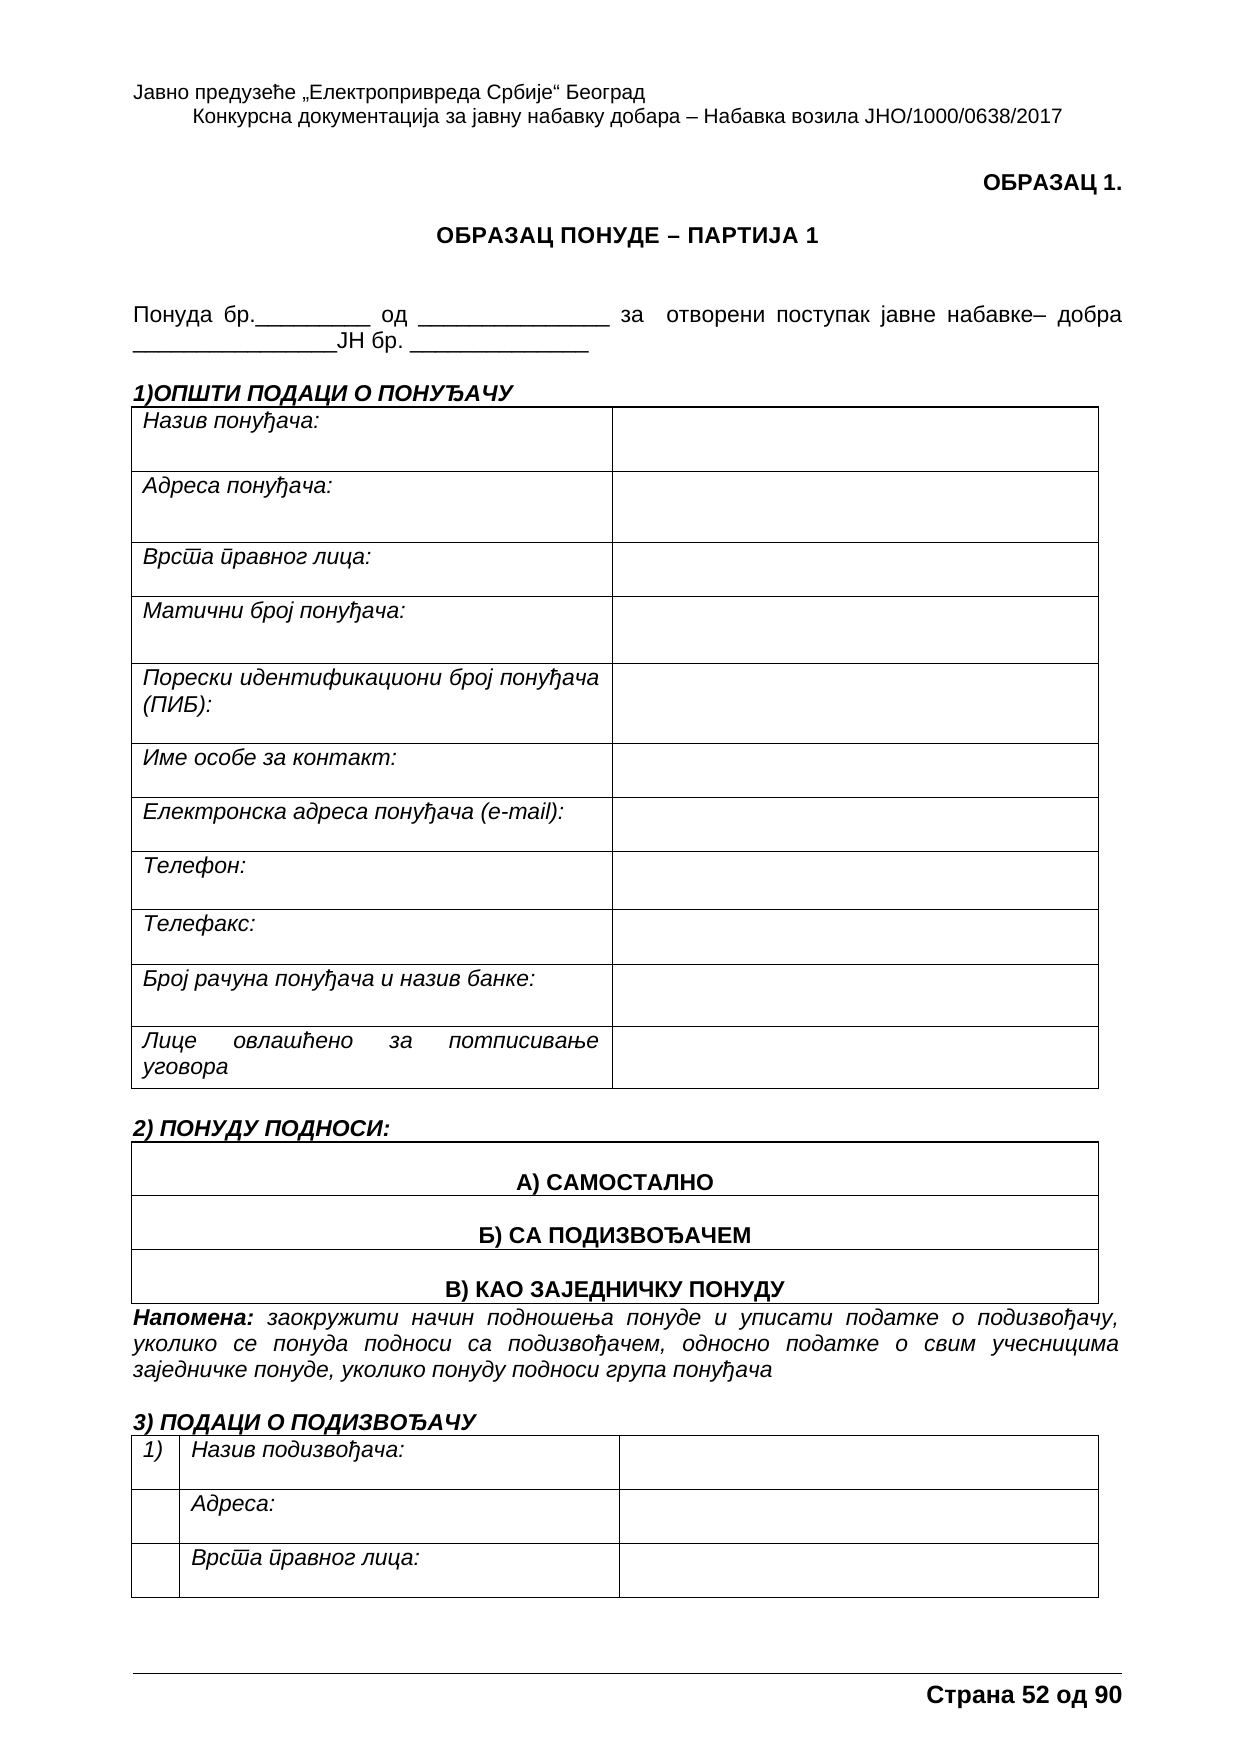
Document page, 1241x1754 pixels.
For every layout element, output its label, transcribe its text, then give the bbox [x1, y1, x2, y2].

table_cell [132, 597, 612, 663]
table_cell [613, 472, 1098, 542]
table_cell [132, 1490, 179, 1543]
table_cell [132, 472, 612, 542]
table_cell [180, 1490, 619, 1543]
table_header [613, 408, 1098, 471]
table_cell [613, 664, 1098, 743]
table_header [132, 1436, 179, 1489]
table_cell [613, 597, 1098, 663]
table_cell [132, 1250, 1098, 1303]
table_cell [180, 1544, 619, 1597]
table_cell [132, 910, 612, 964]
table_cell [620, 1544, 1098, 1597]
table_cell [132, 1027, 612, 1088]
text 2) ПОНУДУ ПОДНОСИ: [133, 1115, 1122, 1141]
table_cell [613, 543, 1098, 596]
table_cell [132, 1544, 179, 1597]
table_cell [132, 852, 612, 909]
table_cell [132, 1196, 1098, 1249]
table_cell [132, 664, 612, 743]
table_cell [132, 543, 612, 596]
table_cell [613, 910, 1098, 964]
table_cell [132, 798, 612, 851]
text Напомена: заокружити начин подношења понуде и уписати податке о подизвођачу, уколико се понуда подноси са подизвођачем, односно податке о свим учесницима заједничке понуде, уколико понуду подноси група понуђача [133, 1304, 1122, 1383]
text 1)ОПШТИ ПОДАЦИ О ПОНУЂАЧУ [133, 380, 1122, 406]
text 3) ПОДАЦИ О ПОДИЗВОЂАЧУ [133, 1409, 1122, 1435]
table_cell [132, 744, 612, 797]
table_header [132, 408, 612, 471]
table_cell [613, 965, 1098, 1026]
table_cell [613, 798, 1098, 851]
subtitle ОБРАЗАЦ 1. [133, 169, 1122, 196]
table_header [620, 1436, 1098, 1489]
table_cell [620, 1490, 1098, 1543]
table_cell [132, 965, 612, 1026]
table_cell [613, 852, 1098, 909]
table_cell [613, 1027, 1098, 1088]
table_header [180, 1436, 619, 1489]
text ОБРАЗАЦ ПОНУДЕ – ПАРТИЈА 1 [133, 222, 1122, 248]
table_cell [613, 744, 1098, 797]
text Понуда бр._________ од _______________ за отворени поступак јавне набавке– добра ________________ЈН бр. ______________ [133, 301, 1122, 354]
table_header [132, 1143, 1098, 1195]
